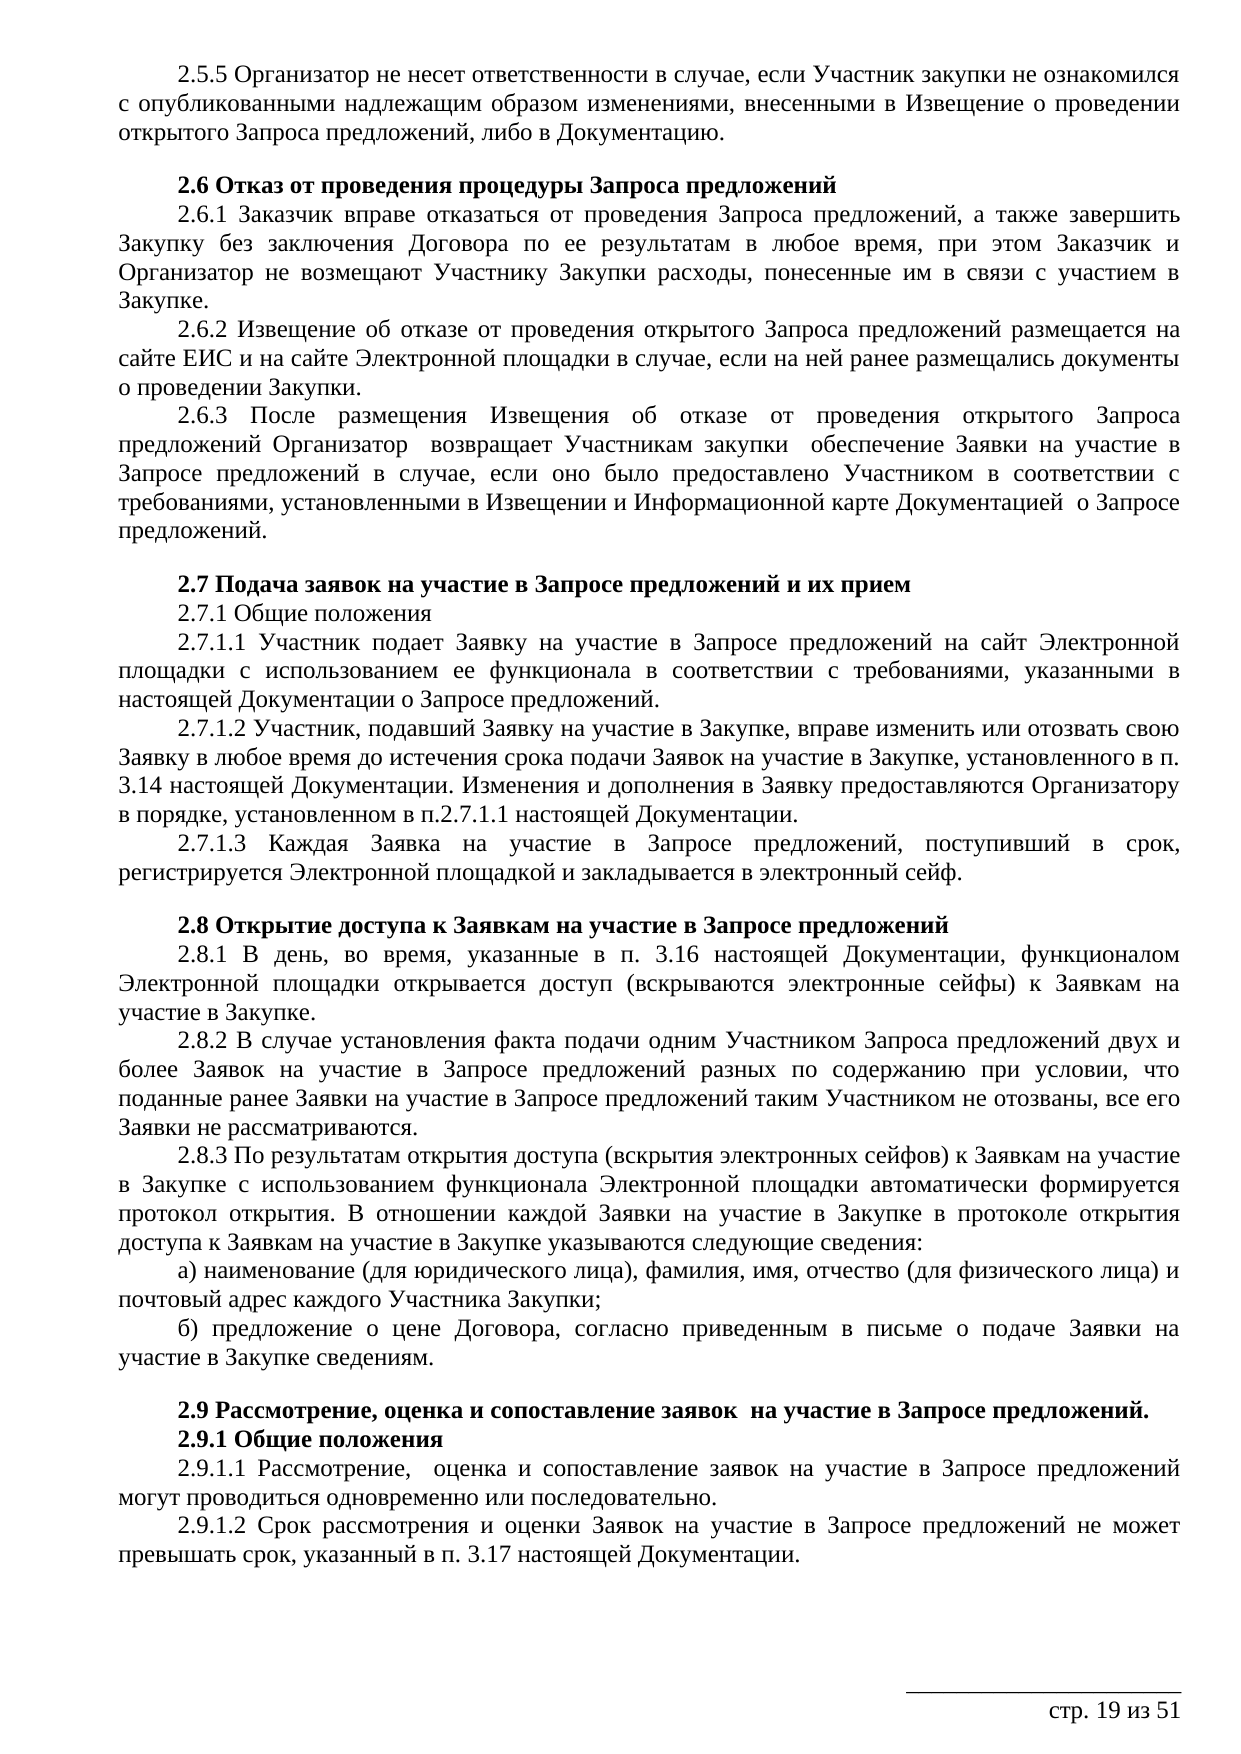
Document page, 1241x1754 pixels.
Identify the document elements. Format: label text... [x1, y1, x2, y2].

text 2.8.3 По результатам открытия доступа (вскрытия электронных сейфов) к Заявкам на участие в Закупке с использованием функционала Электронной площадки автоматически формируется протокол открытия. В отношении каждой Заявки на участие в Закупке в протоколе открытия доступа к Заявкам на участие в Закупке указываются следующие сведения: [118, 1140, 1181, 1255]
text 2.8 Открытие доступа к Заявкам на участие в Запросе предложений [118, 910, 1181, 939]
text 2.7.1 Общие положения [118, 598, 1181, 627]
text 2.9.1.1 Рассмотрение, оценка и сопоставление заявок на участие в Запросе предложений могут проводиться одновременно или последовательно. [118, 1453, 1181, 1510]
text 2.6 Отказ от проведения процедуры Запроса предложений [118, 170, 1181, 199]
text 2.6.1 Заказчик вправе отказаться от проведения Запроса предложений, а также завершить Закупку без заключения Договора по ее результатам в любое время, при этом Заказчик и Организатор не возмещают Участнику Закупки расходы, понесенные им в связи с участием в Закупке. [118, 199, 1181, 314]
text а) наименование (для юридического лица), фамилия, имя, отчество (для физического лица) и почтовый адрес каждого Участника Закупки; [118, 1255, 1181, 1313]
text 2.7 Подача заявок на участие в Запросе предложений и их прием [118, 569, 1181, 598]
text 2.9 Рассмотрение, оценка и сопоставление заявок на участие в Запросе предложений. [118, 1395, 1181, 1424]
text 2.9.1.2 Срок рассмотрения и оценки Заявок на участие в Запросе предложений не может превышать срок, указанный в п. 3.17 настоящей Документации. [118, 1510, 1181, 1568]
text 2.6.2 Извещение об отказе от проведения открытого Запроса предложений размещается на сайте ЕИС и на сайте Электронной площадки в случае, если на ней ранее размещались документы о проведении Закупки. [118, 314, 1181, 400]
text 2.7.1.2 Участник, подавший Заявку на участие в Закупке, вправе изменить или отозвать свою Заявку в любое время до истечения срока подачи Заявок на участие в Закупке, установленного в п. 3.14 настоящей Документации. Изменения и дополнения в Заявку предоставляются Организатору в порядке, установленном в п.2.7.1.1 настоящей Документации. [118, 713, 1181, 828]
text 2.5.5 Организатор не несет ответственности в случае, если Участник закупки не ознакомился с опубликованными надлежащим образом изменениями, внесенными в Извещение о проведении открытого Запроса предложений, либо в Документацию. [118, 59, 1181, 145]
text б) предложение о цене Договора, согласно приведенным в письме о подаче Заявки на участие в Закупке сведениям. [118, 1313, 1181, 1370]
text 2.8.1 В день, во время, указанные в п. 3.16 настоящей Документации, функционалом Электронной площадки открывается доступ (вскрываются электронные сейфы) к Заявкам на участие в Закупке. [118, 939, 1181, 1025]
text 2.9.1 Общие положения [118, 1424, 1181, 1453]
text 2.7.1.1 Участник подает Заявку на участие в Запросе предложений на сайт Электронной площадки с использованием ее функционала в соответствии с требованиями, указанными в настоящей Документации о Запросе предложений. [118, 627, 1181, 713]
text 2.8.2 В случае установления факта подачи одним Участником Запроса предложений двух и более Заявок на участие в Запросе предложений разных по содержанию при условии, что поданные ранее Заявки на участие в Запросе предложений таким Участником не отозваны, все его Заявки не рассматриваются. [118, 1025, 1181, 1140]
text 2.7.1.3 Каждая Заявка на участие в Запросе предложений, поступивший в срок, регистрируется Электронной площадкой и закладывается в электронный сейф. [118, 828, 1181, 885]
text 2.6.3 После размещения Извещения об отказе от проведения открытого Запроса предложений Организатор возвращает Участникам закупки обеспечение Заявки на участие в Запросе предложений в случае, если оно было предоставлено Участником в соответствии с требованиями, установленными в Извещении и Информационной карте Документацией о Запросе предложений. [118, 400, 1181, 544]
